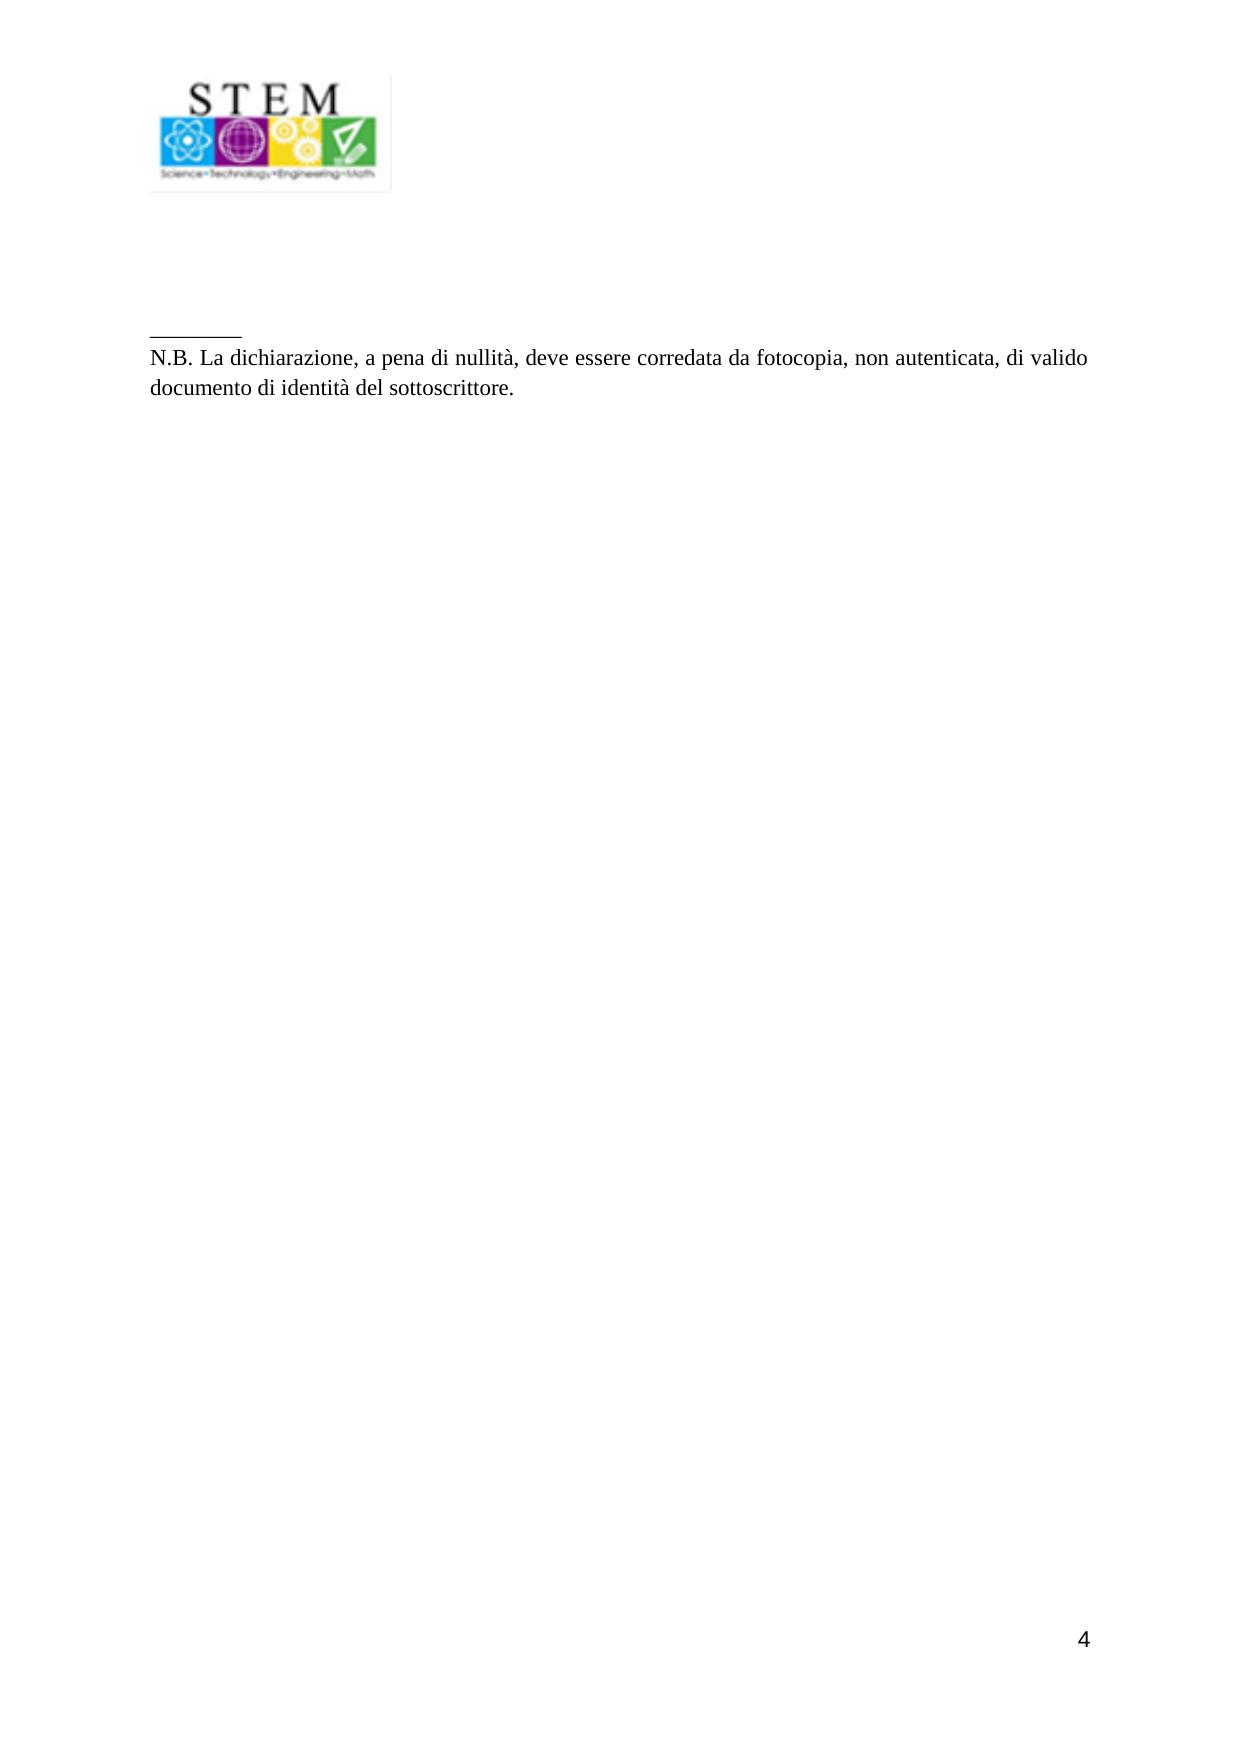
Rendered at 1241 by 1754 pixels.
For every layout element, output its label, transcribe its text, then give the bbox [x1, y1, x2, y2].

picture [150, 75, 396, 197]
text ________ [150, 314, 1090, 340]
text N.B. La dichiarazione, a pena di nullità, deve essere corredata da fotocopia, non autenticata, di valido documento di identità del sottoscrittore. [150, 344, 1090, 401]
